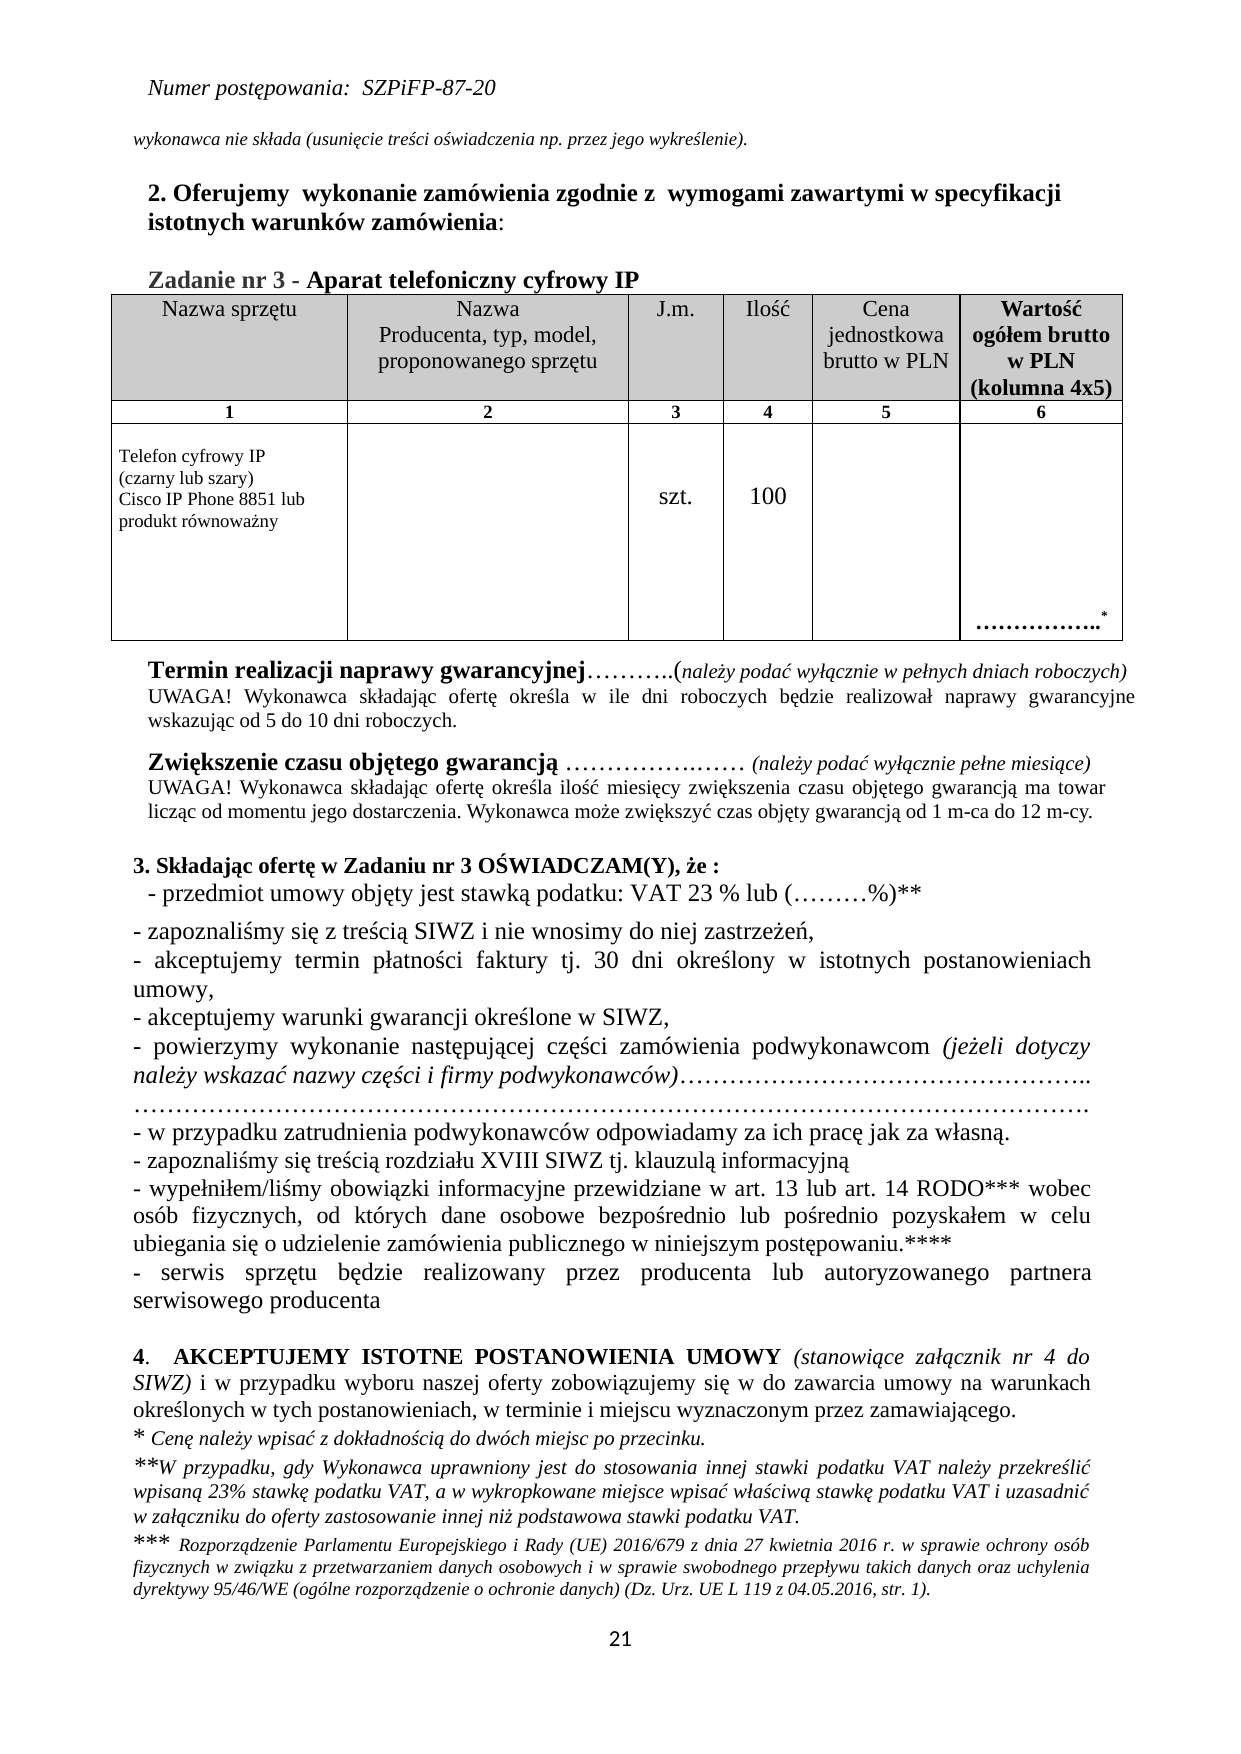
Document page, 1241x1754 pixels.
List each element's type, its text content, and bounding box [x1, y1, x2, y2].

text - serwis sprzętu będzie realizowany przez producenta lub autoryzowanego partnera serwisowego producenta [133, 1257, 1092, 1314]
table_cell 4 [724, 401, 812, 423]
text 2. Oferujemy wykonanie zamówienia zgodnie z wymogami zawartymi w specyfikacji istotnych warunków zamówienia: [148, 178, 1092, 236]
text - akceptujemy warunki gwarancji określone w SIWZ, [133, 1002, 1092, 1031]
table_cell 3 [629, 401, 723, 423]
table_cell Telefon cyfrowy IP (czarny lub szary) Cisco IP Phone 8851 lub produkt równoważny [112, 424, 347, 640]
text **W przypadku, gdy Wykonawca uprawniony jest do stosowania innej stawki podatku VAT należy przekreślić wpisaną 23% stawkę podatku VAT, a w wykropkowane miejsce wpisać właściwą stawkę podatku VAT i uzasadnić w załączniku do oferty zastosowanie innej niż podstawowa stawki podatku VAT. [133, 1451, 1092, 1528]
text Termin realizacji naprawy gwarancyjnej………..(należy podać wyłącznie w pełnych dniach roboczych) [148, 655, 1137, 684]
table_header Cena jednostkowa brutto w PLN [813, 295, 959, 400]
table_cell ……………..* [961, 424, 1122, 640]
text UWAGA! Wykonawca składając ofertę określa ilość miesięcy zwiększenia czasu objętego gwarancją ma towar licząc od momentu jego dostarczenia. Wykonawca może zwiększyć czas objęty gwarancją od 1 m-ca do 12 m-cy. [148, 775, 1107, 823]
table_cell [348, 424, 628, 640]
table_header Nazwa Producenta, typ, model, proponowanego sprzętu [348, 295, 628, 400]
table_cell 2 [348, 401, 628, 423]
table_header Nazwa sprzętu [112, 295, 347, 400]
text - zapoznaliśmy się treścią rozdziału XVIII SIWZ tj. klauzulą informacyjną [133, 1146, 1092, 1174]
text *** Rozporządzenie Parlamentu Europejskiego i Rady (UE) 2016/679 z dnia 27 kwietnia 2016 r. w sprawie ochrony osób fizycznych w związku z przetwarzaniem danych osobowych i w sprawie swobodnego przepływu takich danych oraz uchylenia dyrektywy 95/46/WE (ogólne rozporządzenie o ochronie danych) (Dz. Urz. UE L 119 z 04.05.2016, str. 1). [133, 1528, 1092, 1599]
text - zapoznaliśmy się z treścią SIWZ i nie wnosimy do niej zastrzeżeń, [133, 916, 1092, 945]
table_cell 100 [724, 424, 812, 640]
text - akceptujemy termin płatności faktury tj. 30 dni określony w istotnych postanowieniach umowy, [133, 945, 1092, 1002]
text * Cenę należy wpisać z dokładnością do dwóch miejsc po przecinku. [133, 1422, 1092, 1451]
text 3. Składając ofertę w Zadaniu nr 3 OŚWIADCZAM(Y), że : [133, 852, 1092, 878]
text - wypełniłem/liśmy obowiązki informacyjne przewidziane w art. 13 lub art. 14 RODO*** wobec osób fizycznych, od których dane osobowe bezpośrednio lub pośrednio pozyskałem w celu ubiegania się o udzielenie zamówienia publicznego w niniejszym postępowaniu.**** [133, 1174, 1092, 1257]
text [133, 128, 1092, 150]
table_header Wartość ogółem brutto w PLN (kolumna 4x5) [961, 295, 1122, 400]
text Zwiększenie czasu objętego gwarancją …………….…… (należy podać wyłącznie pełne miesiące) [103, 747, 1137, 775]
text ……………………………………………………………………………………………………. [133, 1089, 1092, 1117]
text UWAGA! Wykonawca składając ofertę określa w ile dni roboczych będzie realizował naprawy gwarancyjne wskazując od 5 do 10 dni roboczych. [148, 684, 1137, 732]
table_header Ilość [724, 295, 812, 400]
text - w przypadku zatrudnienia podwykonawców odpowiadamy za ich pracę jak za własną. [133, 1117, 1092, 1146]
table_header J.m. [629, 295, 723, 400]
text Zadanie nr 3 - Aparat telefoniczny cyfrowy IP [148, 265, 1092, 293]
text - powierzymy wykonanie następującej części zamówienia podwykonawcom (jeżeli dotyczy należy wskazać nazwy części i firmy podwykonawców)………………………………………….. [133, 1031, 1092, 1089]
table_cell 6 [961, 401, 1122, 423]
table_cell szt. [629, 424, 723, 640]
text 4. AKCEPTUJEMY ISTOTNE POSTANOWIENIA UMOWY (stanowiące załącznik nr 4 do SIWZ) i w przypadku wyboru naszej oferty zobowiązujemy się w do zawarcia umowy na warunkach określonych w tych postanowieniach, w terminie i miejscu wyznaczonym przez zamawiającego. [133, 1343, 1092, 1422]
table_cell [813, 424, 959, 640]
table_cell 5 [813, 401, 959, 423]
table_cell 1 [112, 401, 347, 423]
table_header - przedmiot umowy objęty jest stawką podatku: VAT 23 % lub (………%)** [136, 879, 1104, 916]
